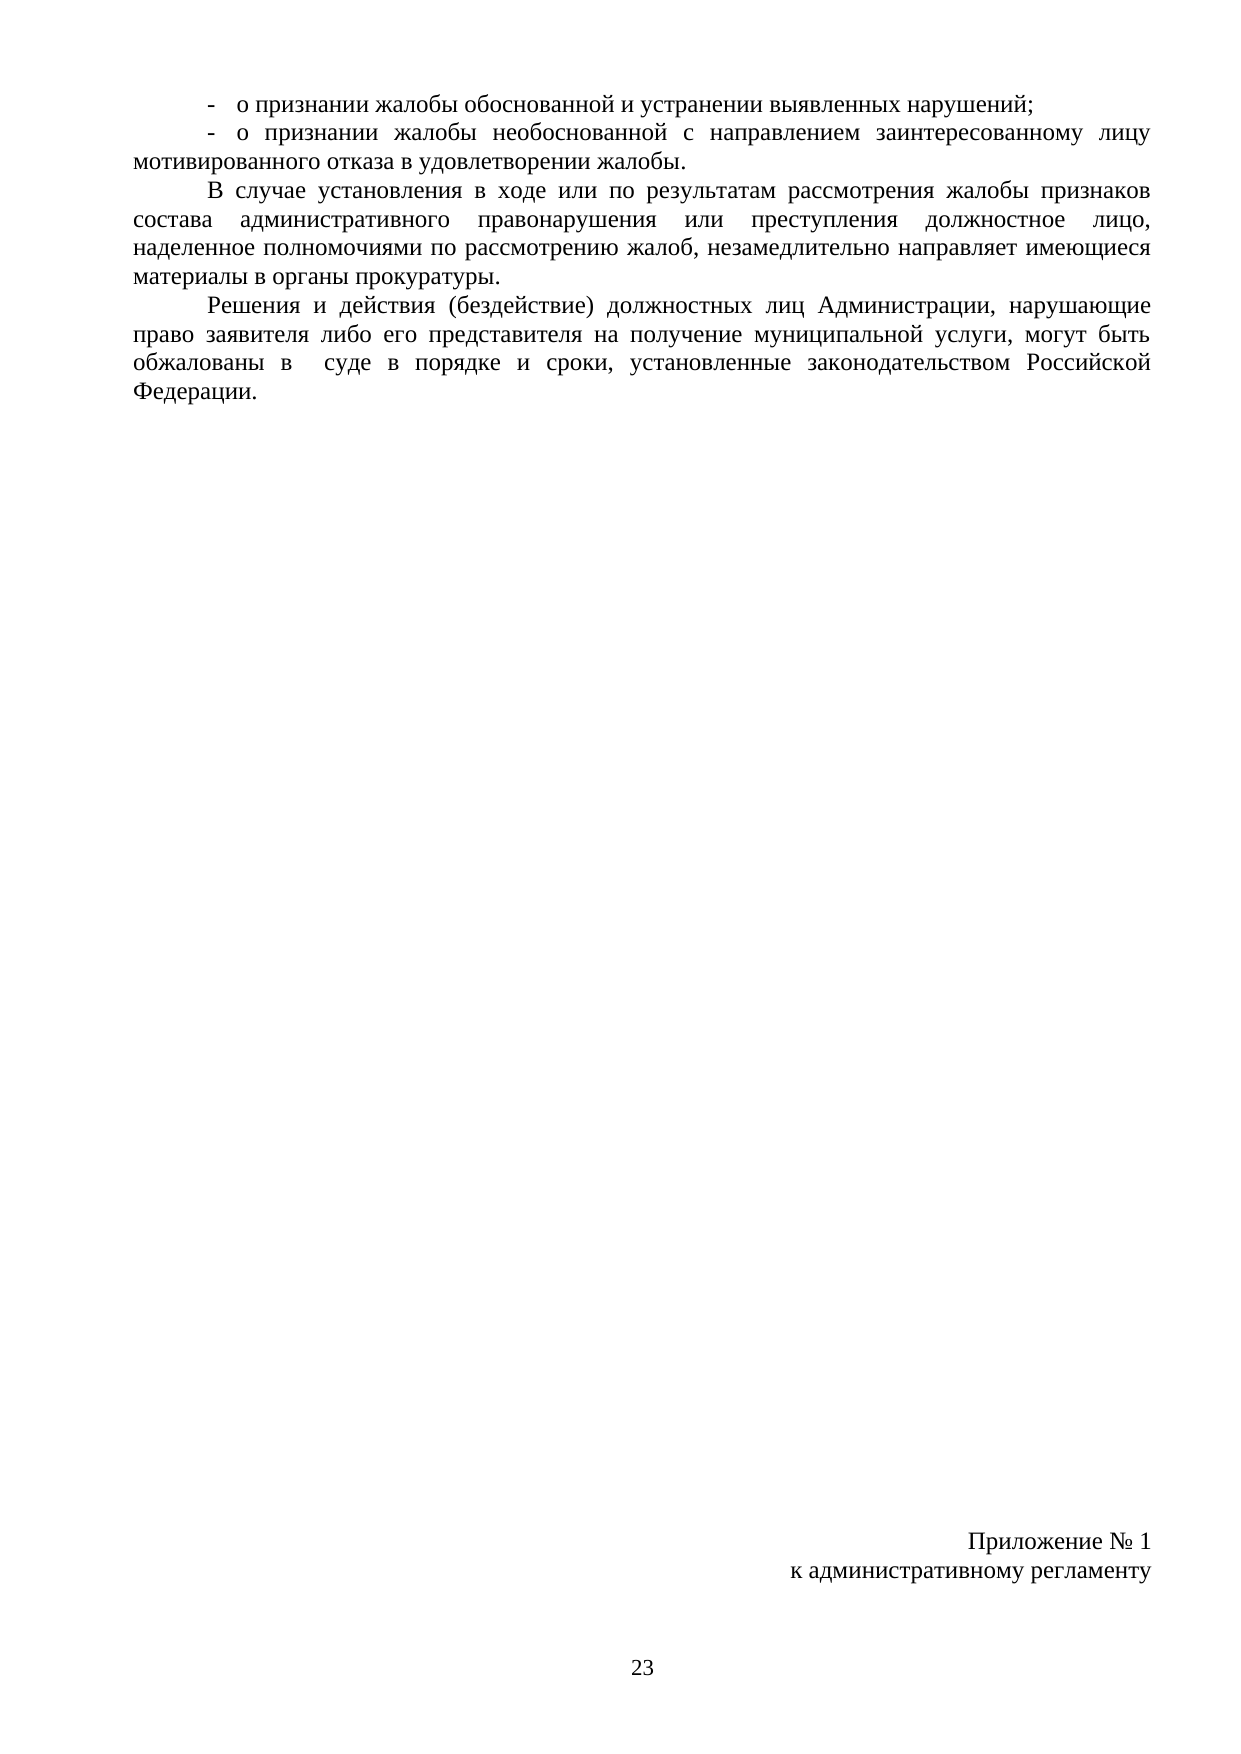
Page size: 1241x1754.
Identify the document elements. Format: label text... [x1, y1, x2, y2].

text к административному регламенту [133, 1555, 1152, 1584]
text - о признании жалобы обоснованной и устранении выявленных нарушений; [133, 89, 1152, 117]
text Решения и действия (бездействие) должностных лиц Администрации, нарушающие право заявителя либо его представителя на получение муниципальной услуги, могут быть обжалованы в суде в порядке и сроки, установленные законодательством Российской Федерации. [133, 290, 1152, 405]
text - о признании жалобы необоснованной с направлением заинтересованному лицу мотивированного отказа в удовлетворении жалобы. [133, 117, 1152, 175]
text Приложение № 1 [133, 1526, 1152, 1555]
text В случае установления в ходе или по результатам рассмотрения жалобы признаков состава административного правонарушения или преступления должностное лицо, наделенное полномочиями по рассмотрению жалоб, незамедлительно направляет имеющиеся материалы в органы прокуратуры. [133, 175, 1152, 290]
